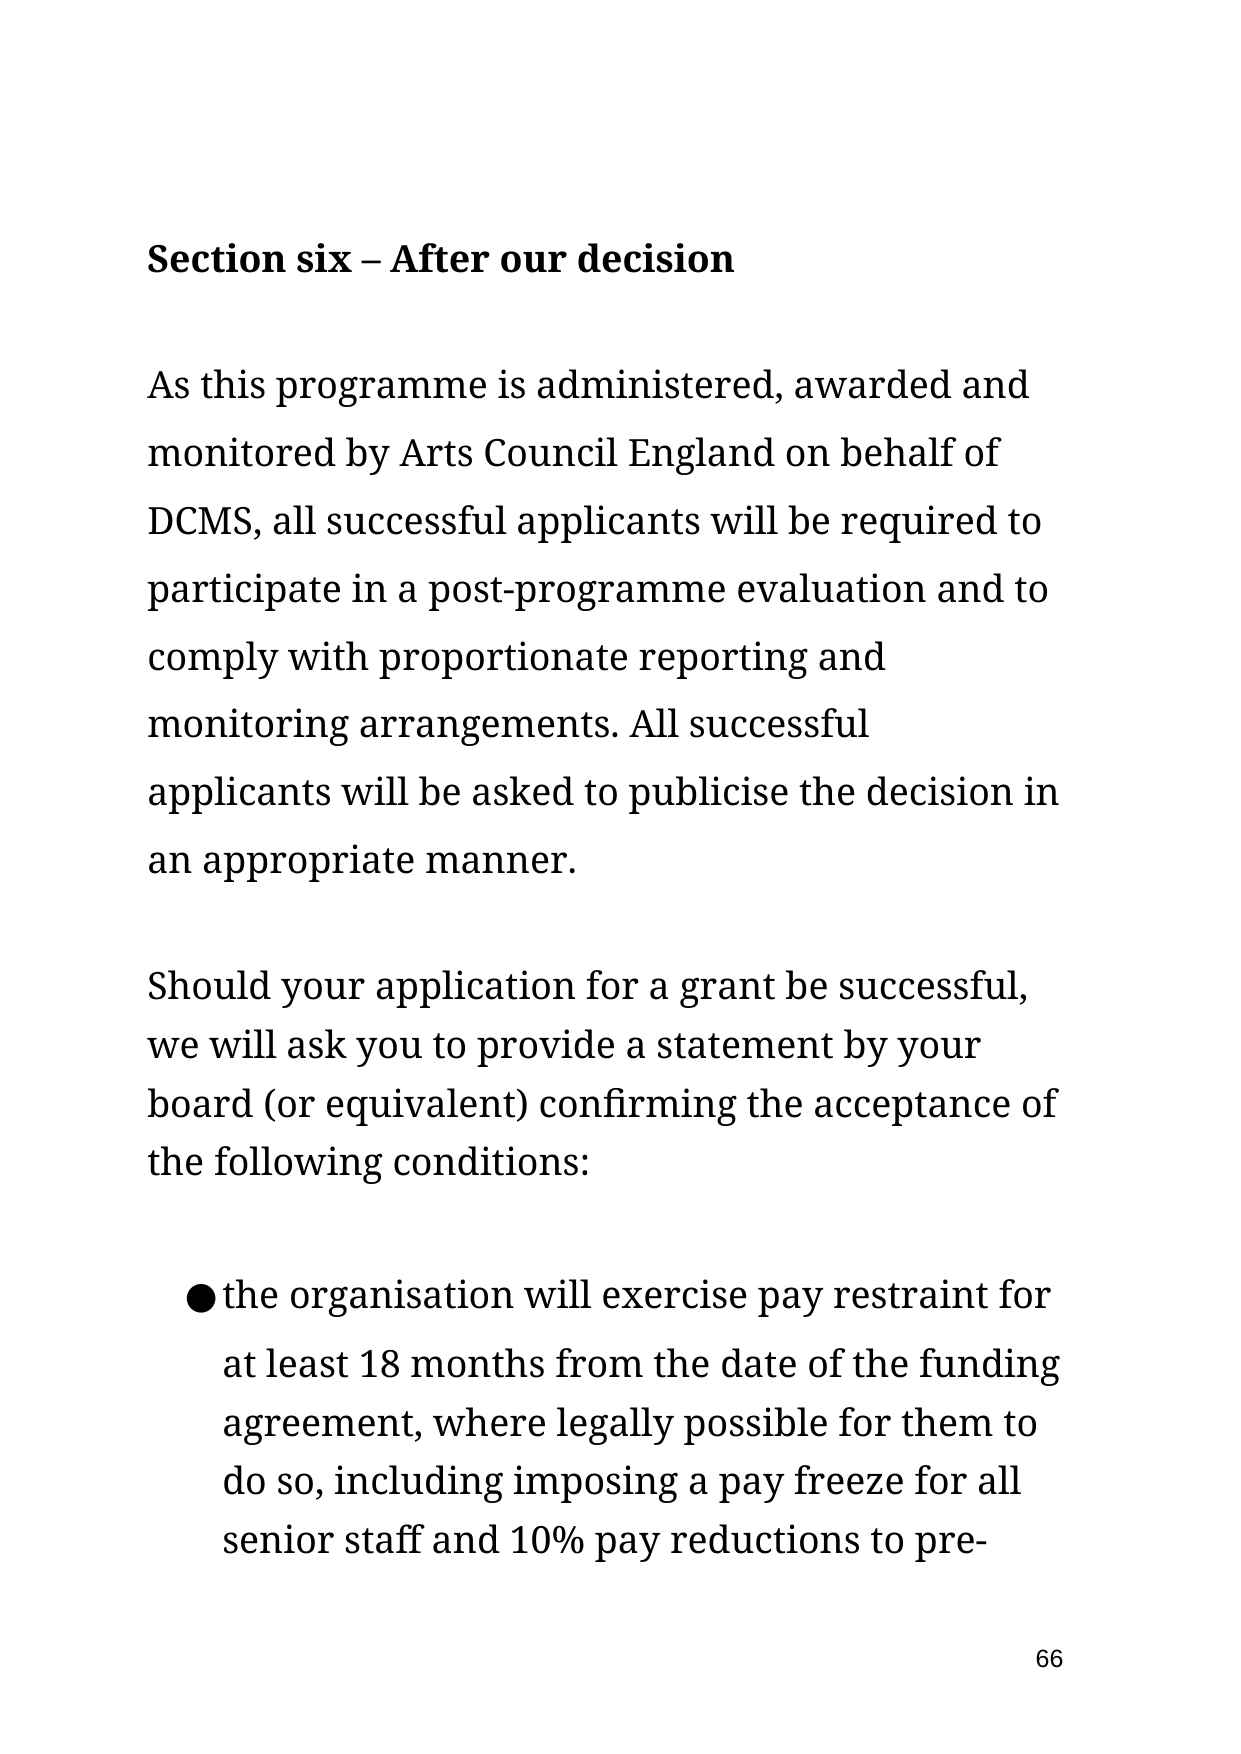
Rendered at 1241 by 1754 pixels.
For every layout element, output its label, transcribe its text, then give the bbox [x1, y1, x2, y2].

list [184, 1253, 1063, 1564]
text As this programme is administered, awarded and monitored by Arts Council England on behalf of DCMS, all successful applicants will be required to participate in a post-programme evaluation and to comply with proportionate reporting and monitoring arrangements. All successful applicants will be asked to publicise the decision in an appropriate manner. [147, 358, 1063, 884]
text Should your application for a grant be successful, we will ask you to provide a statement by your board (or equivalent) confirming the acceptance of the following conditions: [147, 960, 1063, 1187]
subtitle Section six – After our decision [147, 232, 1063, 283]
